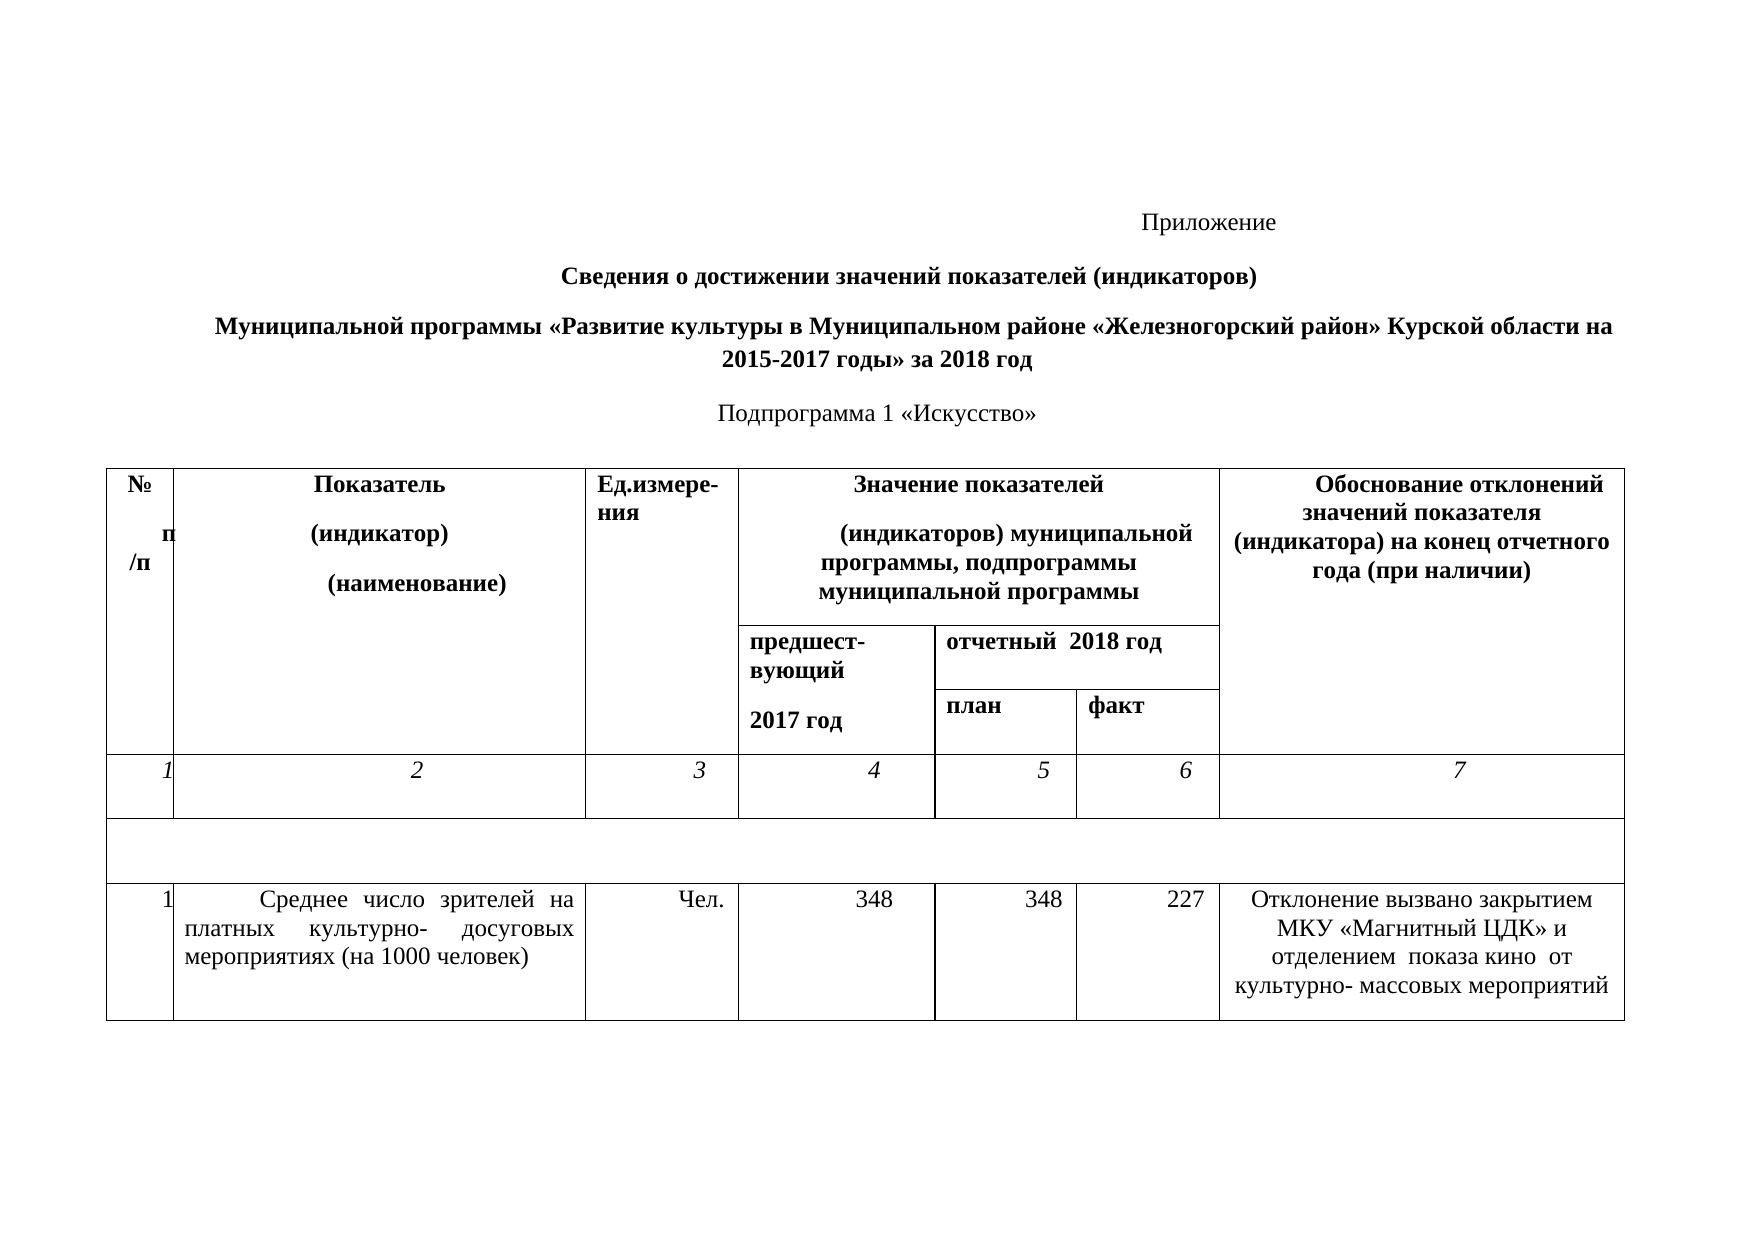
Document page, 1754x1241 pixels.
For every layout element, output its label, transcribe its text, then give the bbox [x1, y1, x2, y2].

table_cell факт [1077, 690, 1219, 754]
table_cell 3 [586, 755, 738, 818]
table_cell Среднее число зрителей на платных культурно- досуговых мероприятиях (на 1000 человек) [174, 884, 585, 1020]
table_cell Отклонение вызвано закрытием МКУ «Магнитный ЦДК» и отделением показа кино от культурно- массовых мероприятий [1220, 884, 1624, 1020]
table_cell 1 [107, 755, 173, 818]
table_cell 2 [174, 755, 585, 818]
table_cell предшест-вующий 2017 год [739, 626, 934, 754]
table_header Значение показателей (индикаторов) муниципальной программы, подпрограммы муниципальной программы [739, 469, 1219, 625]
table_cell 348 [739, 884, 934, 1020]
table_cell 5 [936, 755, 1076, 818]
text Приложение [708, 207, 1636, 236]
table_header № п/п [107, 469, 173, 754]
table_cell 348 [936, 884, 1076, 1020]
table_cell 4 [739, 755, 934, 818]
table_cell Чел. [586, 884, 738, 1020]
table_cell 7 [1220, 755, 1624, 818]
table_cell 6 [1077, 755, 1219, 818]
table_cell 1 [107, 884, 173, 1020]
table_header Ед.измере-ния [586, 469, 738, 754]
table_cell 227 [1077, 884, 1219, 1020]
table_cell отчетный 2018 год [936, 626, 1219, 689]
text Подпрограмма 1 «Искусство» [118, 398, 1636, 426]
table_cell [107, 819, 1624, 883]
table_header Показатель (индикатор) (наименование) [174, 469, 585, 754]
text Сведения о достижении значений показателей (индикаторов) [487, 261, 1636, 290]
table_header Обоснование отклонений значений показателя (индикатора) на конец отчетного года (при наличии) [1220, 469, 1624, 754]
table_cell план [936, 690, 1076, 754]
text Муниципальной программы «Развитие культуры в Муниципальном районе «Железногорский район» Курской области на 2015-2017 годы» за 2018 год [118, 311, 1636, 372]
